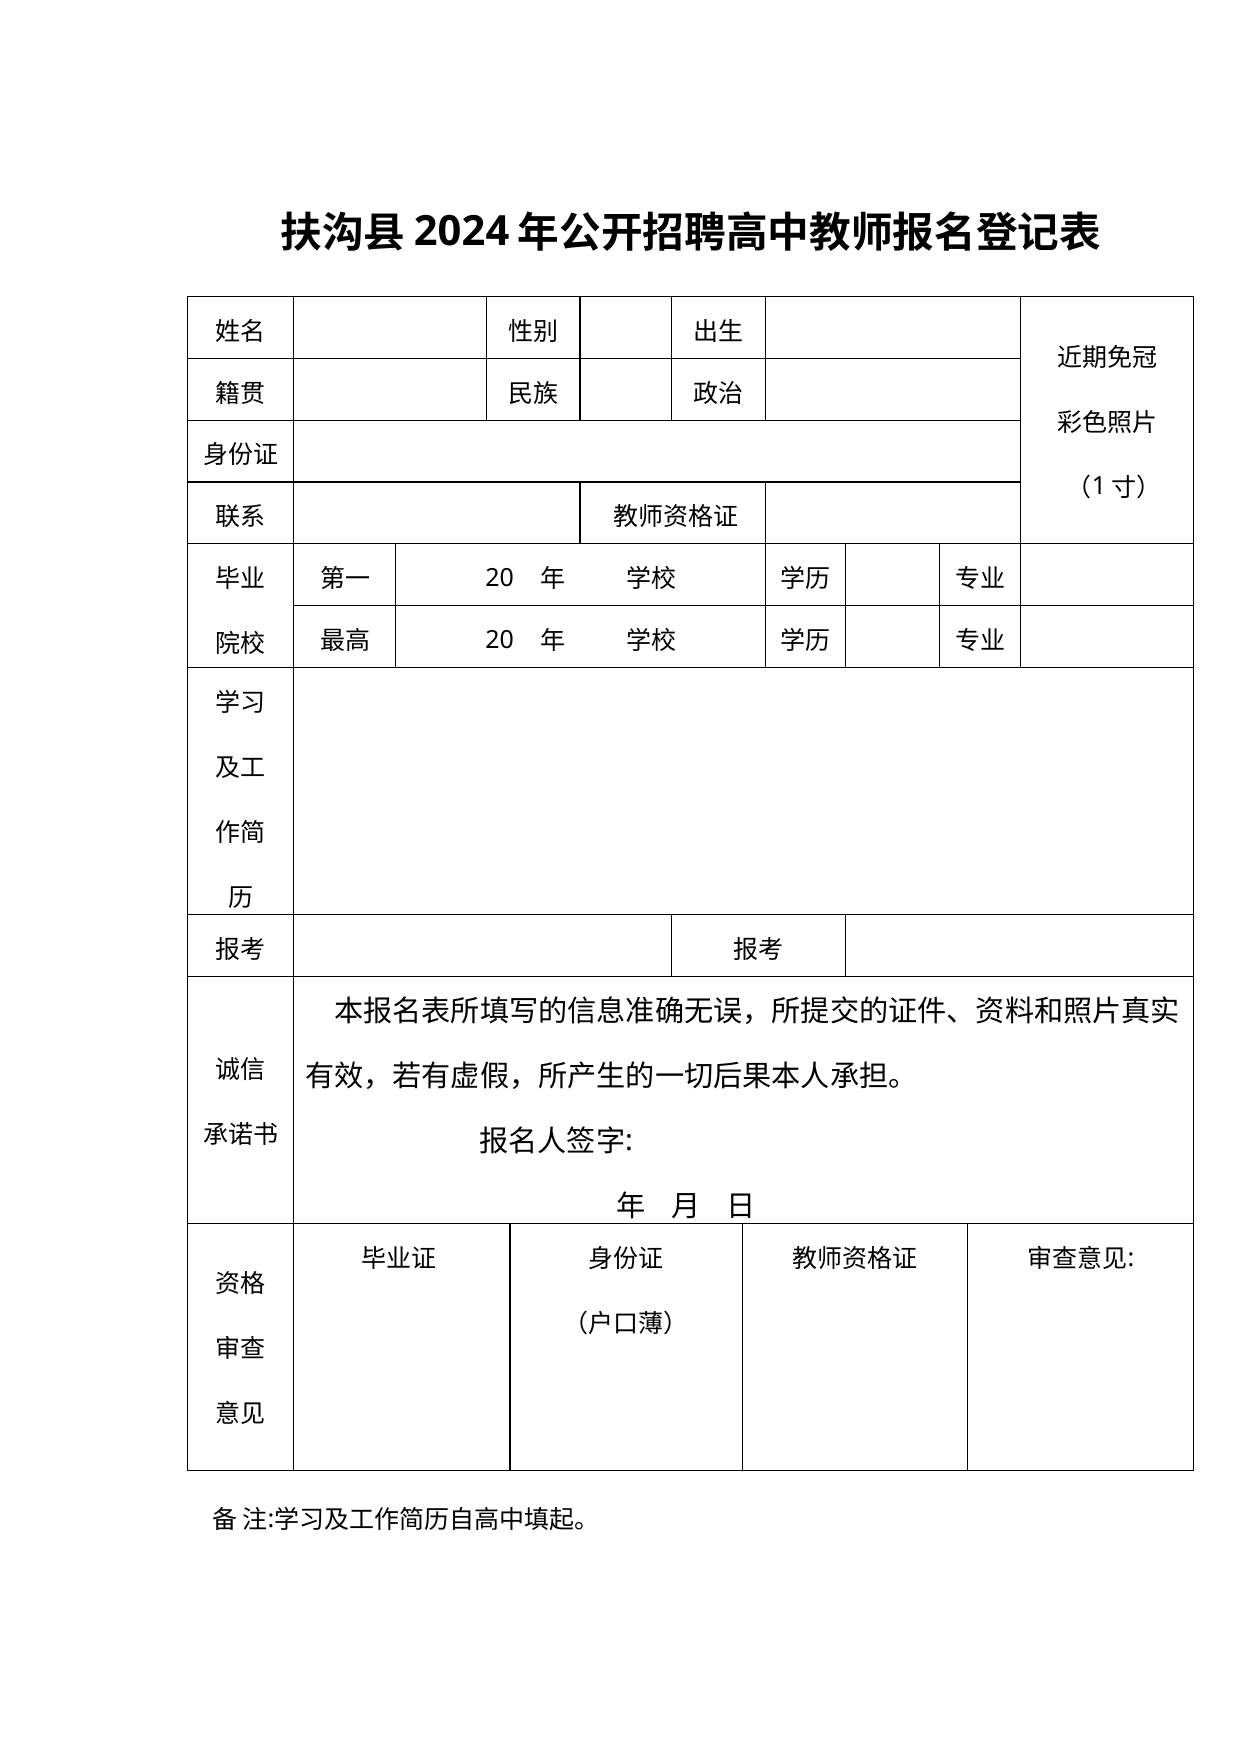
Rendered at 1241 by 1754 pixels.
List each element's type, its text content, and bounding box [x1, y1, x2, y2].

table_cell 性别 [487, 297, 579, 358]
table_cell [846, 915, 1193, 976]
table_cell 最高 学历 [294, 606, 395, 667]
table_cell 教师资格证 （证号） [581, 483, 765, 543]
table_cell 学历 [766, 544, 845, 605]
table_cell 近期免冠 彩色照片 （1寸） [1021, 297, 1193, 543]
table_cell [294, 483, 579, 543]
table_cell 诚信 承诺书 [188, 977, 293, 1223]
table_cell [294, 668, 1193, 914]
table_cell 备 注:学习及工作简历自高中填起。 [188, 1471, 1194, 1564]
table_cell [294, 915, 671, 976]
table_cell 第一 学历 [294, 544, 395, 605]
table_cell 学历 [766, 606, 845, 667]
table_cell [1021, 544, 1193, 605]
table_cell [294, 297, 486, 358]
table_cell 姓名 [188, 297, 293, 358]
table_cell 报考 学校 [188, 915, 293, 976]
table_cell [846, 606, 939, 667]
table_cell 资格 审查 意见 [188, 1224, 293, 1470]
table_cell [766, 483, 1020, 543]
table_cell 专业 [940, 544, 1020, 605]
table_cell 审查意见: 签字: 年 月 日 [968, 1224, 1193, 1470]
table_cell 专业 [940, 606, 1020, 667]
table_cell 毕业 院校 [188, 544, 293, 667]
table_cell [846, 544, 939, 605]
table_cell 身份证 号码 [188, 421, 293, 481]
table_cell 民族 [487, 359, 579, 419]
table_cell 政治 面貌 [672, 359, 765, 419]
table_cell 本报名表所填写的信息准确无误，所提交的证件、资料和照片真实有效，若有虚假，所产生的一切后果本人承担。 报名人签字: 年 月 日 [294, 977, 1193, 1223]
table_cell [294, 359, 486, 419]
table_cell 毕业证 审查人: [294, 1224, 509, 1470]
table_cell 20 年 学校 [396, 544, 765, 605]
table_cell 报考 学科 [672, 915, 845, 976]
table_cell 20 年 学校 [396, 606, 765, 667]
table_cell 出生 年月 [672, 297, 765, 358]
table_cell [766, 297, 1020, 358]
table_cell 学习 及工 作简 历 [188, 668, 293, 914]
table_cell [294, 421, 1020, 481]
table_header 扶沟县2024年公开招聘高中教师报名登记表 [188, 162, 1194, 296]
table_cell [581, 297, 671, 358]
table_cell 籍贯 [188, 359, 293, 419]
table_cell [766, 359, 1020, 419]
table_cell 教师资格证 审查人: [743, 1224, 967, 1470]
table_cell [581, 359, 671, 419]
table_cell 身份证 （户口薄） 审查人: [511, 1224, 742, 1470]
table_cell [1021, 606, 1193, 667]
table_cell 联系 电话 [188, 483, 293, 543]
